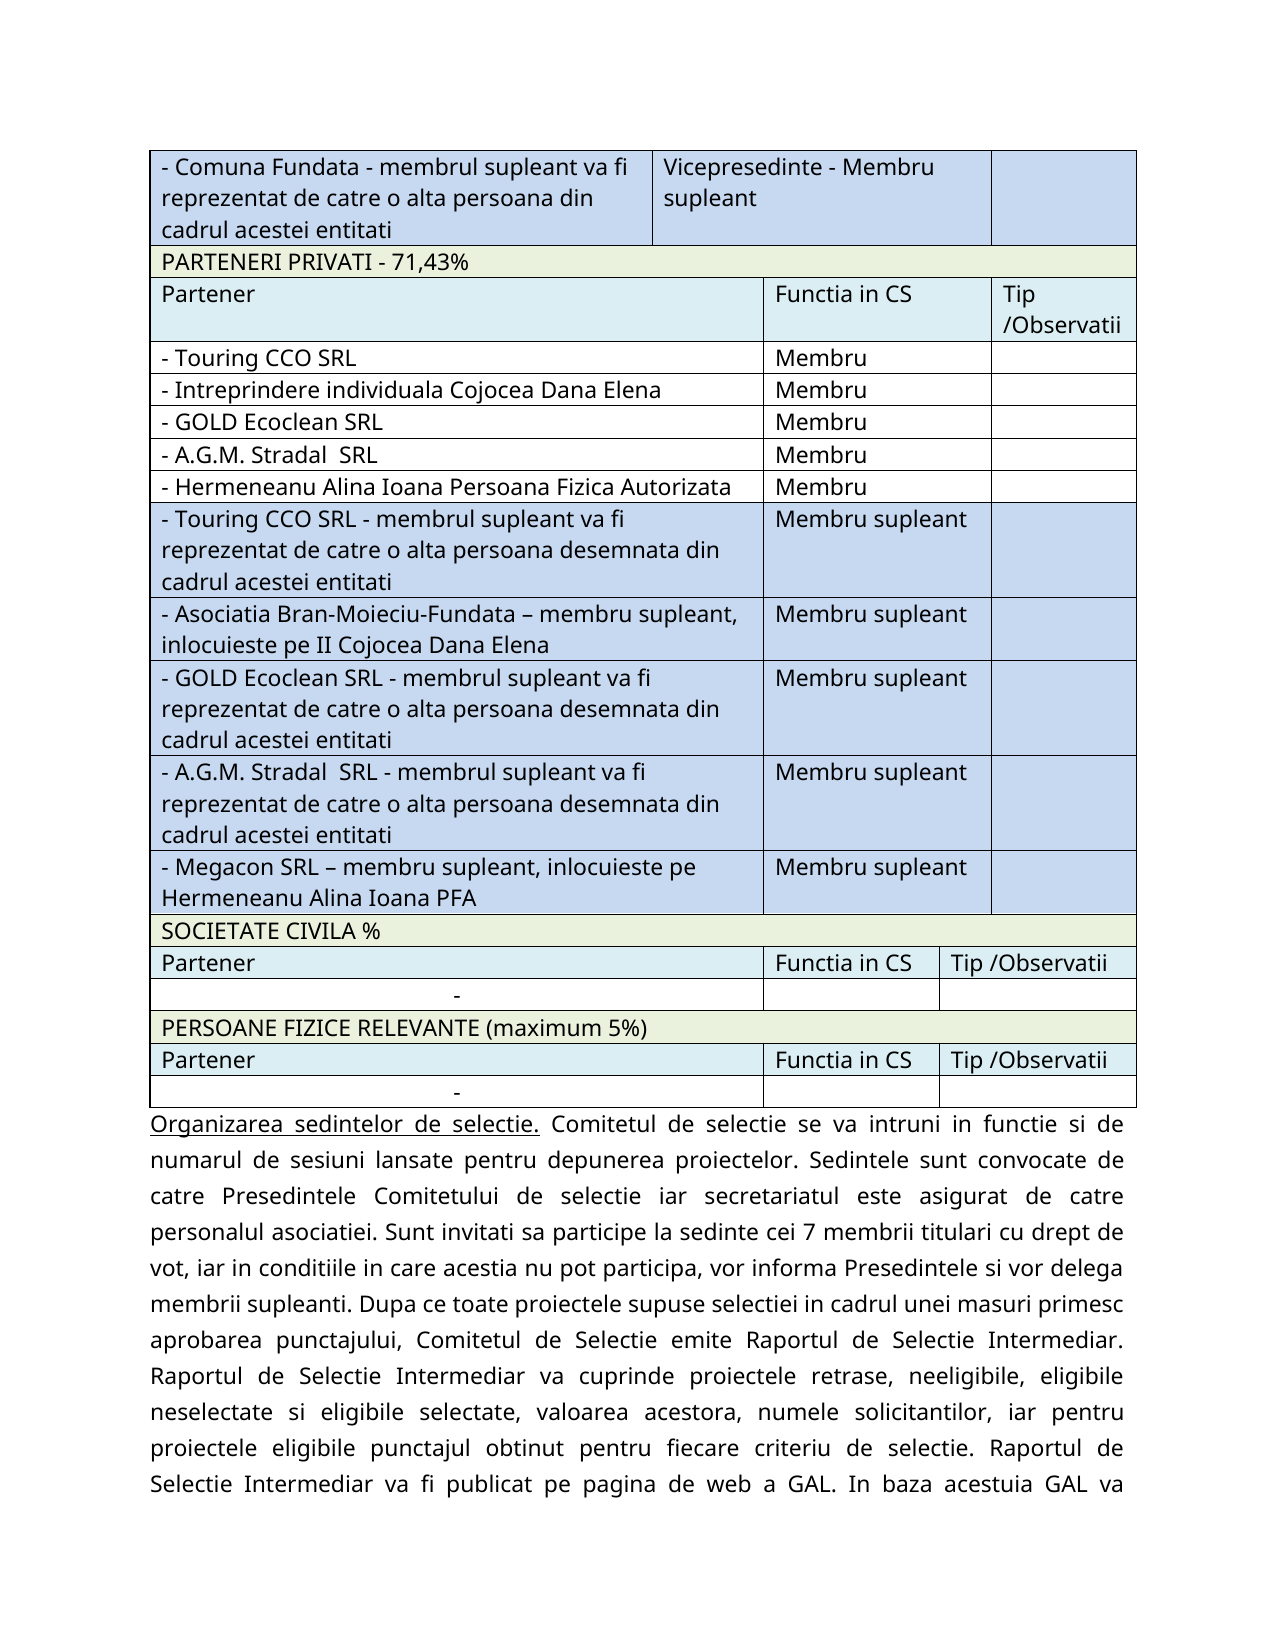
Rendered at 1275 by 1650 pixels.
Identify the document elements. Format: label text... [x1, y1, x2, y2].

table_cell - [151, 1076, 763, 1107]
table_cell Partener [151, 947, 763, 978]
table_cell Membru [764, 471, 991, 502]
table_cell [992, 756, 1136, 850]
table_cell Tip /Observatii [940, 947, 1136, 978]
table_cell - GOLD Ecoclean SRL [151, 406, 763, 437]
table_cell Tip /Observatii [992, 278, 1136, 341]
table_cell - A.G.M. Stradal SRL [151, 439, 763, 470]
table_cell [992, 374, 1136, 405]
table_cell Partener [151, 1044, 763, 1075]
table_cell Membru [764, 374, 991, 405]
table_cell - Intreprindere individuala Cojocea Dana Elena [151, 374, 763, 405]
table_cell Membru supleant [764, 851, 991, 913]
table_cell [992, 406, 1136, 437]
table_cell [764, 1076, 939, 1107]
table_cell [992, 471, 1136, 502]
table_cell [992, 503, 1136, 597]
table_cell SOCIETATE CIVILA % [151, 915, 1136, 946]
table_cell [992, 342, 1136, 373]
table_cell [992, 851, 1136, 913]
table_cell Membru supleant [764, 503, 991, 597]
table_cell Membru supleant [764, 598, 991, 660]
table_cell Functia in CS [764, 278, 991, 341]
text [150, 1108, 1125, 1499]
table_cell Partener [151, 278, 763, 341]
table_cell Membru [764, 342, 991, 373]
table_cell - [151, 979, 763, 1010]
table_cell - Asociatia Bran-Moieciu-Fundata – membru supleant, inlocuieste pe II Cojocea Dana Elena [151, 598, 763, 660]
table_cell Membru [764, 406, 991, 437]
table_cell [992, 439, 1136, 470]
table_cell - Megacon SRL – membru supleant, inlocuieste pe Hermeneanu Alina Ioana PFA [151, 851, 763, 913]
table_cell Membru supleant [764, 756, 991, 850]
table_cell Vicepresedinte - Membru supleant [653, 151, 991, 245]
table_cell [992, 661, 1136, 755]
table_cell - Comuna Fundata - membrul supleant va fi reprezentat de catre o alta persoana din cadrul acestei entitati [151, 151, 652, 245]
table_cell - A.G.M. Stradal SRL - membrul supleant va fi reprezentat de catre o alta persoana desemnata din cadrul acestei entitati [151, 756, 763, 850]
table_cell [992, 151, 1136, 245]
table_cell [992, 598, 1136, 660]
table_cell Membru supleant [764, 661, 991, 755]
table_cell - GOLD Ecoclean SRL - membrul supleant va fi reprezentat de catre o alta persoana desemnata din cadrul acestei entitati [151, 661, 763, 755]
table_cell [764, 979, 939, 1010]
table_cell Membru [764, 439, 991, 470]
table_cell - Hermeneanu Alina Ioana Persoana Fizica Autorizata [151, 471, 763, 502]
table_cell PARTENERI PRIVATI - 71,43% [151, 246, 1136, 277]
table_cell - Touring CCO SRL [151, 342, 763, 373]
table_cell Functia in CS [764, 1044, 939, 1075]
table_cell - Touring CCO SRL - membrul supleant va fi reprezentat de catre o alta persoana desemnata din cadrul acestei entitati [151, 503, 763, 597]
table_cell Tip /Observatii [940, 1044, 1136, 1075]
table_cell [940, 1076, 1136, 1107]
table_cell [940, 979, 1136, 1010]
table_cell PERSOANE FIZICE RELEVANTE (maximum 5%) [151, 1011, 1136, 1043]
table_cell Functia in CS [764, 947, 939, 978]
